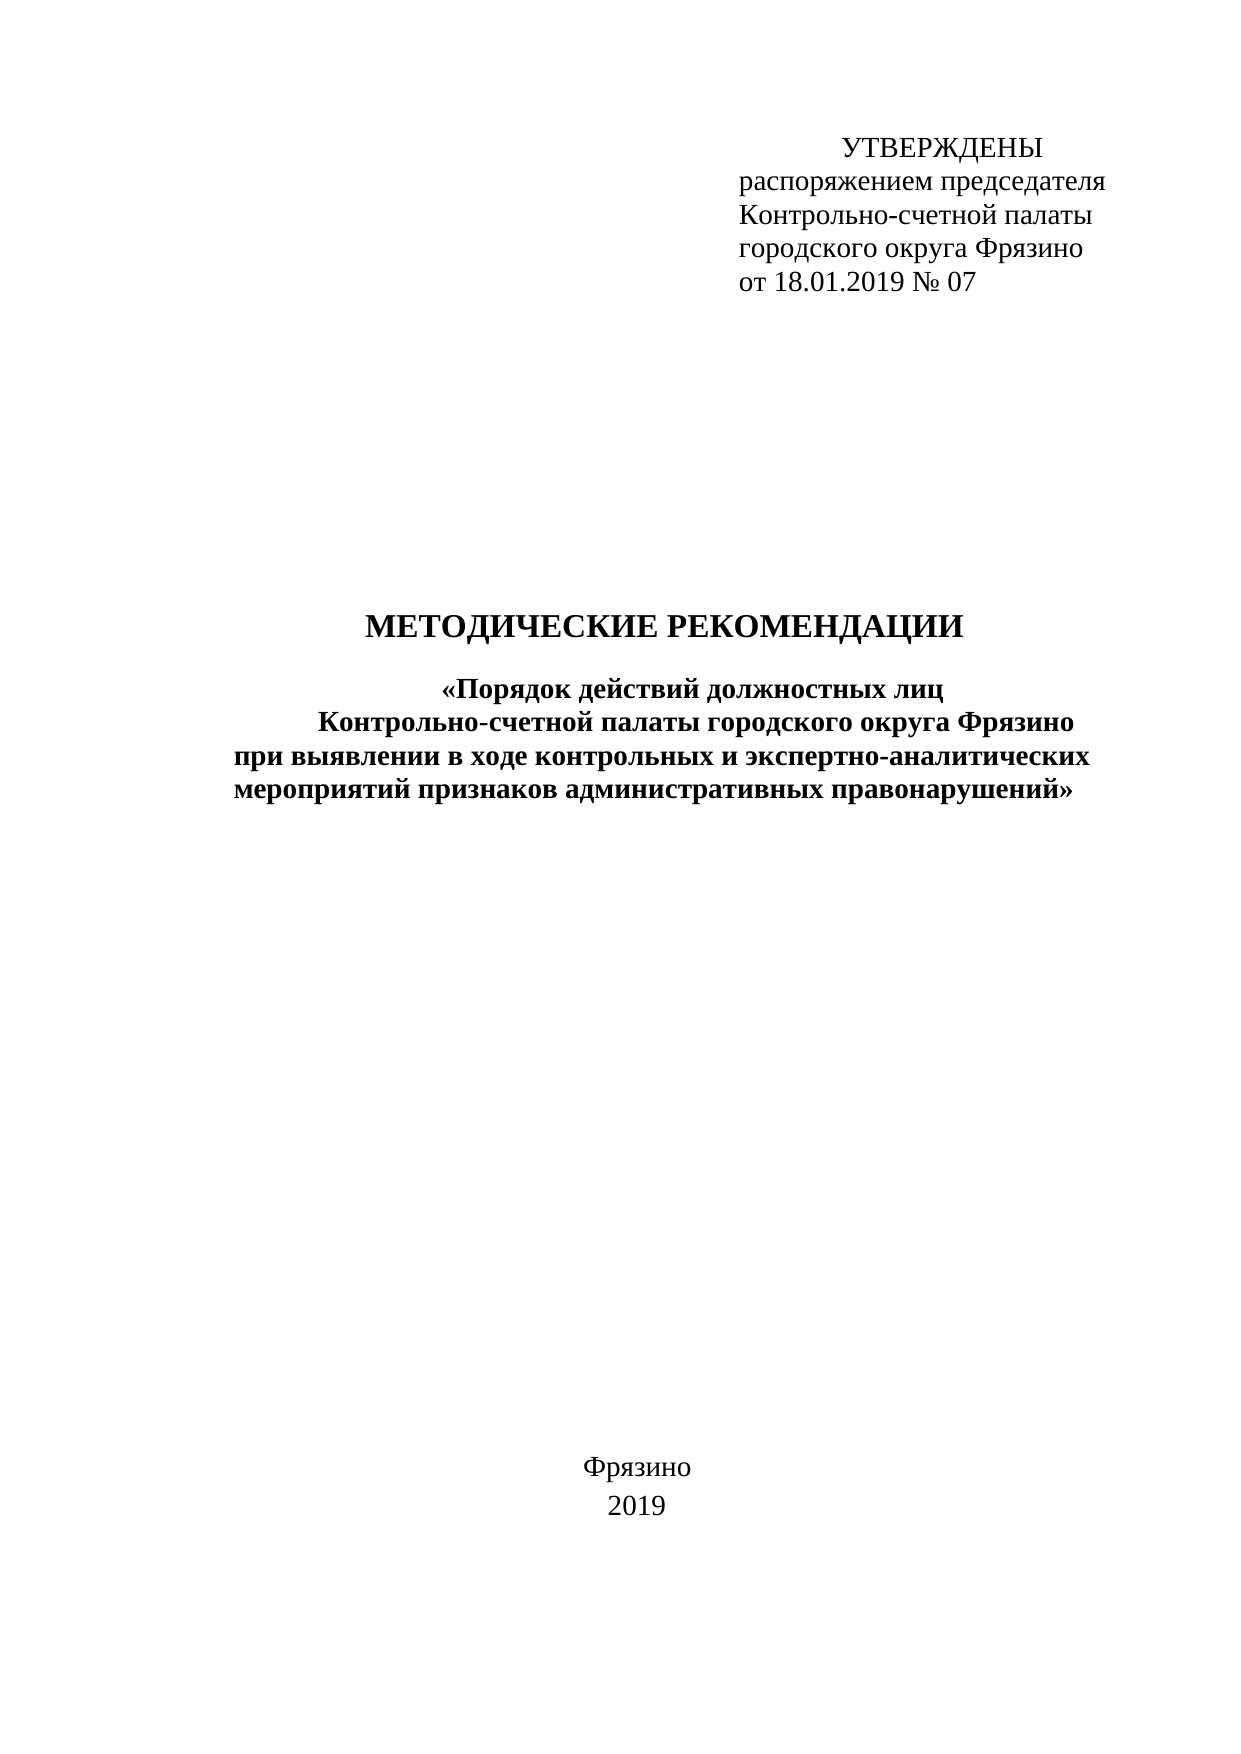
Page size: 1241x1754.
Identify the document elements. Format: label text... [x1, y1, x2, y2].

text МЕТОДИЧЕСКИЕ РЕКОМЕНДАЦИИ [177, 606, 1152, 644]
text распоряжением председателя [177, 163, 1152, 197]
text мероприятий признаков административных правонарушений» [177, 771, 1152, 805]
text от 18.01.2019 № 07 [177, 264, 1152, 298]
text 2019 [177, 1488, 1152, 1521]
text УТВЕРЖДЕНЫ [177, 130, 1152, 163]
text Контрольно-счетной палаты [177, 197, 1152, 231]
text Фрязино [177, 1449, 1152, 1483]
text Контрольно-счетной палаты городского округа Фрязино [177, 704, 1152, 738]
text при выявлении в ходе контрольных и экспертно-аналитических [177, 738, 1152, 771]
text «Порядок действий должностных лиц [177, 671, 1152, 704]
text городского округа Фрязино [177, 231, 1152, 264]
